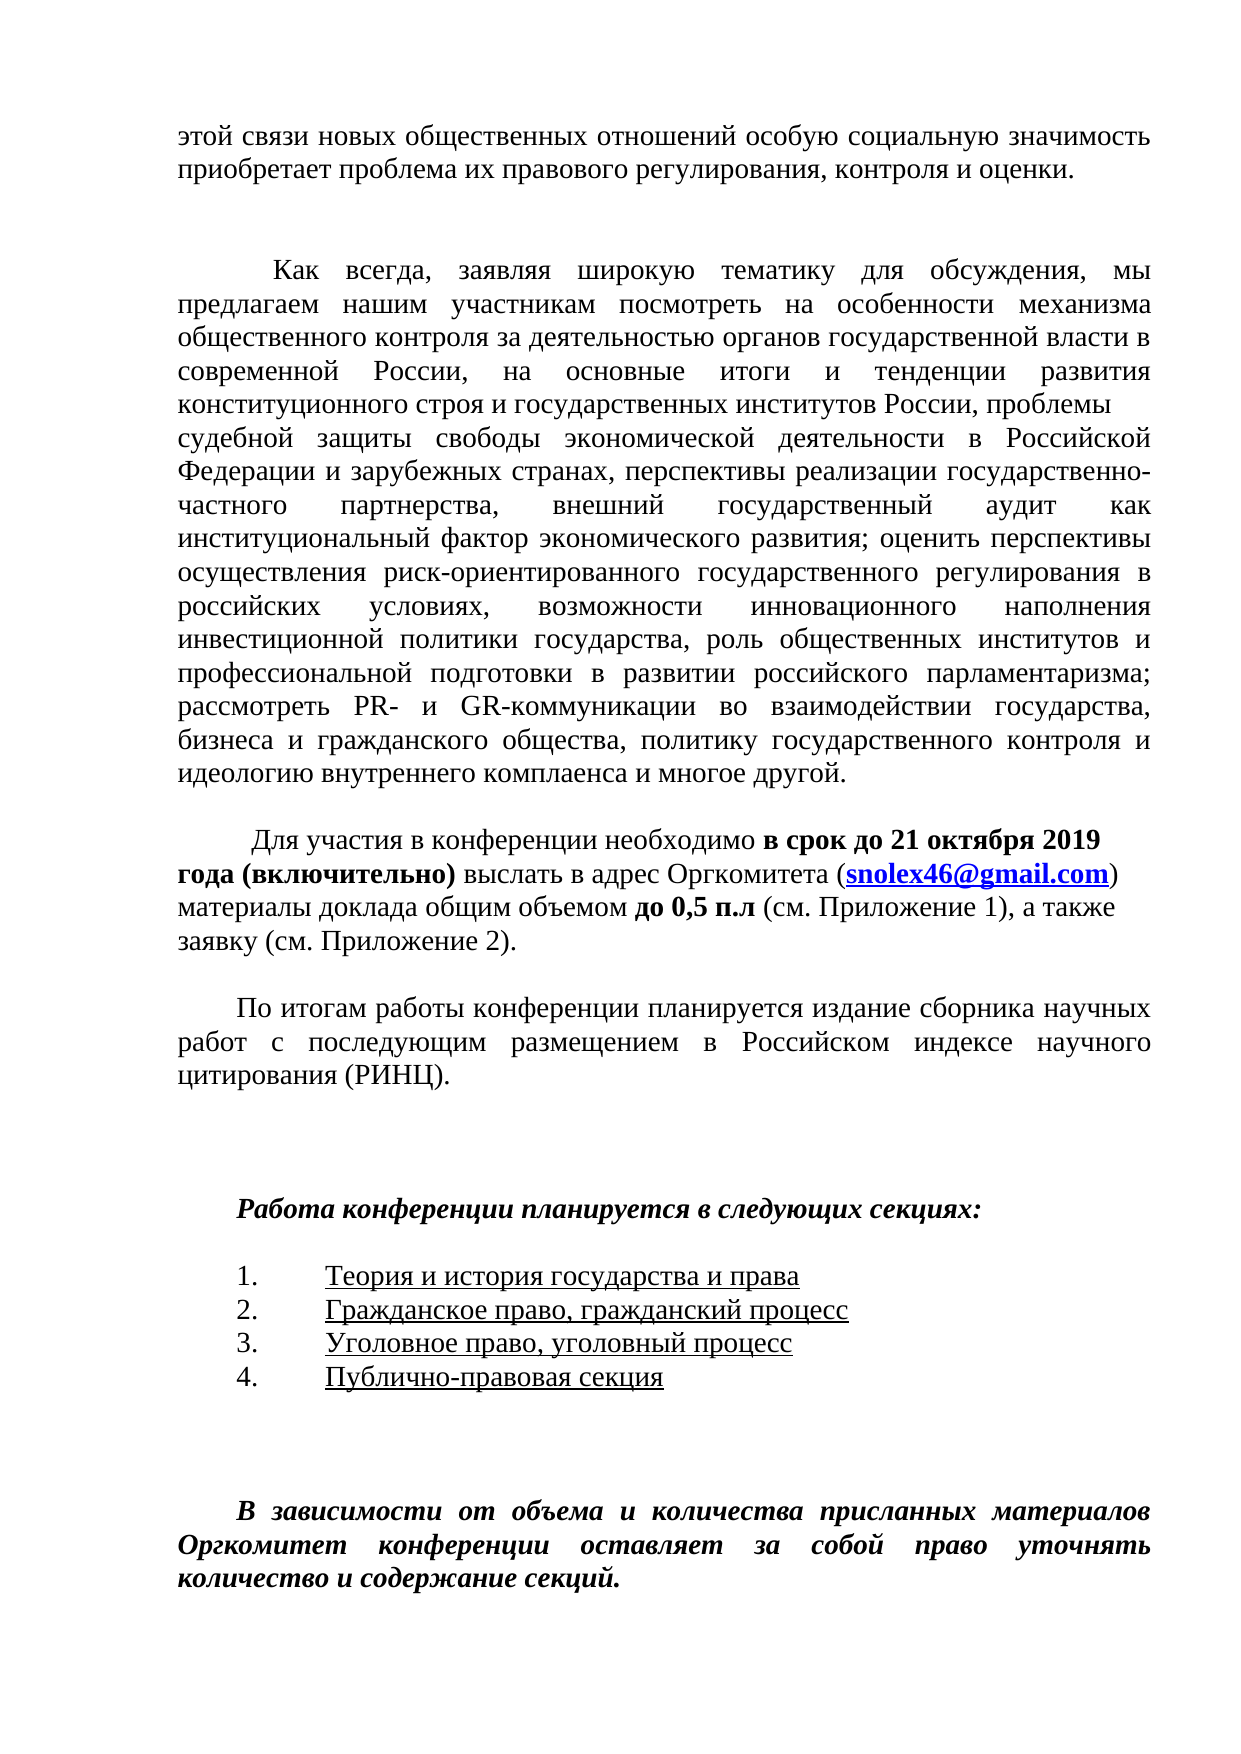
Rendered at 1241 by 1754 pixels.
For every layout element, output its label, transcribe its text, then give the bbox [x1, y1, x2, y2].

text судебной защиты свободы экономической деятельности в Российской Федерации и зарубежных странах, перспективы реализации государственно-частного партнерства, внешний государственный аудит как институциональный фактор экономического развития; оценить перспективы осуществления риск-ориентированного государственного регулирования в российских условиях, возможности инновационного наполнения инвестиционной политики государства, роль общественных институтов и профессиональной подготовки в развитии российского парламентаризма; рассмотреть PR- и GR-коммуникации во взаимодействии государства, бизнеса и гражданского общества, политику государственного контроля и идеологию внутреннего комплаенса и многое другой. [177, 420, 1152, 789]
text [177, 118, 1152, 185]
list Гражданское право, гражданский процесс [177, 1292, 1152, 1326]
list Уголовное право, уголовный процесс [177, 1326, 1152, 1359]
text Как всегда, заявляя широкую тематику для обсуждения, мы предлагаем нашим участникам посмотреть на особенности механизма общественного контроля за деятельностью органов государственной власти в современной России, на основные итоги и тенденции развития конституционного строя и государственных институтов России, проблемы [177, 252, 1152, 420]
list Публично-правовая секция [177, 1359, 1152, 1393]
text Для участия в конференции необходимо в срок до 21 октября 2019 года (включительно) выслать в адрес Оргкомитета (snolex46@gmail.com) материалы доклада общим объемом до 0,5 п.л (см. Приложение 1), а также заявку (см. Приложение 2). [177, 822, 1152, 957]
list Теория и история государства и права [177, 1258, 1152, 1292]
text По итогам работы конференции планируется издание сборника научных работ с последующим размещением в Российском индексе научного цитирования (РИНЦ). [177, 990, 1152, 1091]
text В зависимости от объема и количества присланных материалов Оргкомитет конференции оставляет за собой право уточнять количество и содержание секций. [177, 1493, 1152, 1594]
text Работа конференции планируется в следующих секциях: [177, 1191, 1152, 1225]
